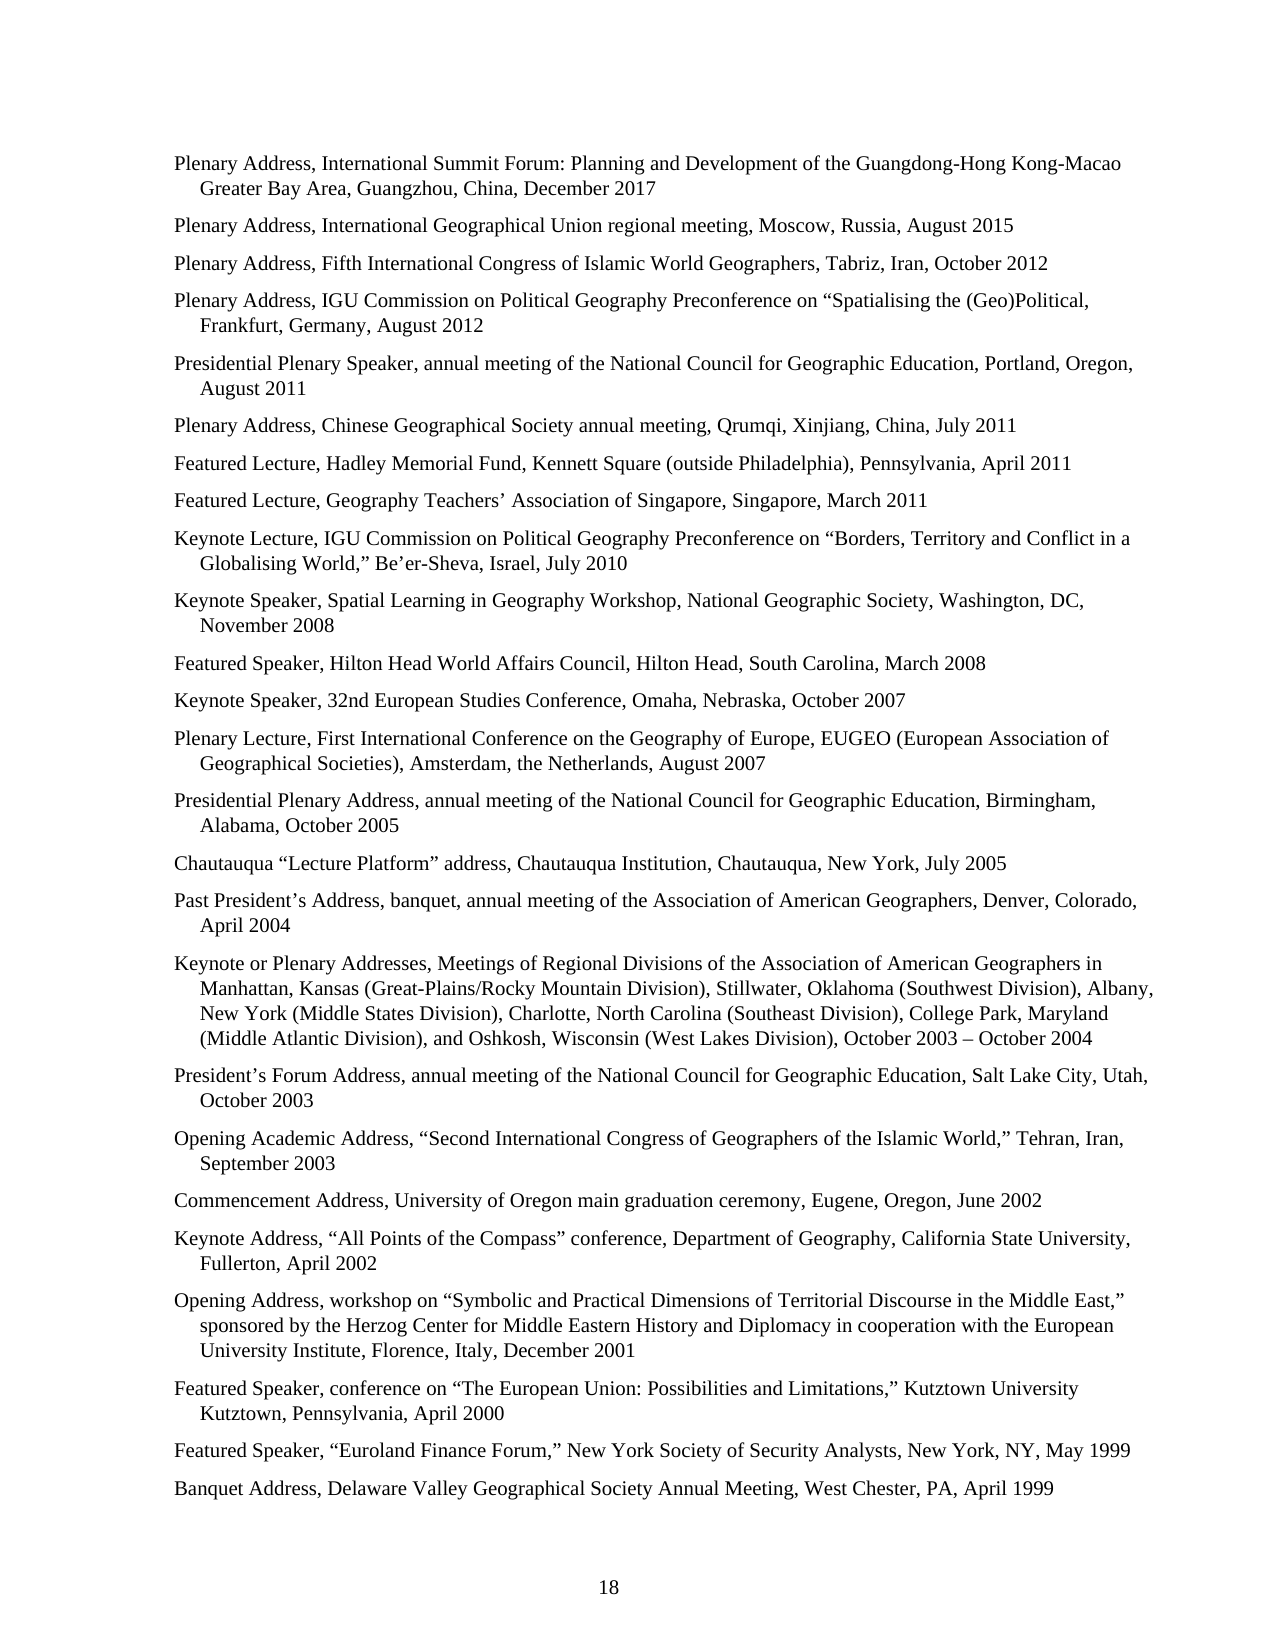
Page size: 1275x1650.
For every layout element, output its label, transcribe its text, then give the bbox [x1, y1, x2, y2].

text Banquet Address, Delaware Valley Geographical Society Annual Meeting, West Chester, PA, April 1999 [174, 1475, 1162, 1500]
text Featured Speaker, Hilton Head World Affairs Council, Hilton Head, South Carolina, March 2008 [174, 650, 1162, 675]
text Featured Lecture, Geography Teachers’ Association of Singapore, Singapore, March 2011 [174, 487, 1162, 512]
text Plenary Address, IGU Commission on Political Geography Preconference on “Spatialising the (Geo)Political, Frankfurt, Germany, August 2012 [174, 287, 1162, 337]
text Opening Academic Address, “Second International Congress of Geographers of the Islamic World,” Tehran, Iran, September 2003 [174, 1125, 1162, 1175]
text Presidential Plenary Address, annual meeting of the National Council for Geographic Education, Birmingham, Alabama, October 2005 [174, 787, 1162, 837]
text Keynote or Plenary Addresses, Meetings of Regional Divisions of the Association of American Geographers in Manhattan, Kansas (Great-Plains/Rocky Mountain Division), Stillwater, Oklahoma (Southwest Division), Albany, New York (Middle States Division), Charlotte, North Carolina (Southeast Division), College Park, Maryland (Middle Atlantic Division), and Oshkosh, Wisconsin (West Lakes Division), October 2003 – October 2004 [174, 950, 1162, 1050]
text Keynote Lecture, IGU Commission on Political Geography Preconference on “Borders, Territory and Conflict in a Globalising World,” Be’er-Sheva, Israel, July 2010 [174, 525, 1162, 575]
text Plenary Address, International Summit Forum: Planning and Development of the Guangdong-Hong Kong-Macao Greater Bay Area, Guangzhou, China, December 2017 [174, 150, 1162, 200]
text Featured Speaker, conference on “The European Union: Possibilities and Limitations,” Kutztown University Kutztown, Pennsylvania, April 2000 [174, 1375, 1162, 1425]
text Plenary Address, Chinese Geographical Society annual meeting, Qrumqi, Xinjiang, China, July 2011 [174, 412, 1162, 437]
text Past President’s Address, banquet, annual meeting of the Association of American Geographers, Denver, Colorado, April 2004 [174, 887, 1162, 937]
text Plenary Address, International Geographical Union regional meeting, Moscow, Russia, August 2015 [174, 212, 1162, 237]
text Presidential Plenary Speaker, annual meeting of the National Council for Geographic Education, Portland, Oregon, August 2011 [174, 350, 1162, 400]
text Keynote Address, “All Points of the Compass” conference, Department of Geography, California State University, Fullerton, April 2002 [174, 1225, 1162, 1275]
text Featured Lecture, Hadley Memorial Fund, Kennett Square (outside Philadelphia), Pennsylvania, April 2011 [174, 450, 1162, 475]
text Commencement Address, University of Oregon main graduation ceremony, Eugene, Oregon, June 2002 [174, 1187, 1162, 1212]
text President’s Forum Address, annual meeting of the National Council for Geographic Education, Salt Lake City, Utah, October 2003 [174, 1062, 1162, 1112]
text Featured Speaker, “Euroland Finance Forum,” New York Society of Security Analysts, New York, NY, May 1999 [174, 1437, 1162, 1462]
text Chautauqua “Lecture Platform” address, Chautauqua Institution, Chautauqua, New York, July 2005 [174, 850, 1162, 875]
text Plenary Lecture, First International Conference on the Geography of Europe, EUGEO (European Association of Geographical Societies), Amsterdam, the Netherlands, August 2007 [174, 725, 1162, 775]
text Opening Address, workshop on “Symbolic and Practical Dimensions of Territorial Discourse in the Middle East,” sponsored by the Herzog Center for Middle Eastern History and Diplomacy in cooperation with the European University Institute, Florence, Italy, December 2001 [174, 1287, 1162, 1362]
text Plenary Address, Fifth International Congress of Islamic World Geographers, Tabriz, Iran, October 2012 [174, 250, 1162, 275]
text Keynote Speaker, Spatial Learning in Geography Workshop, National Geographic Society, Washington, DC, November 2008 [174, 587, 1162, 637]
text Keynote Speaker, 32nd European Studies Conference, Omaha, Nebraska, October 2007 [174, 687, 1162, 712]
